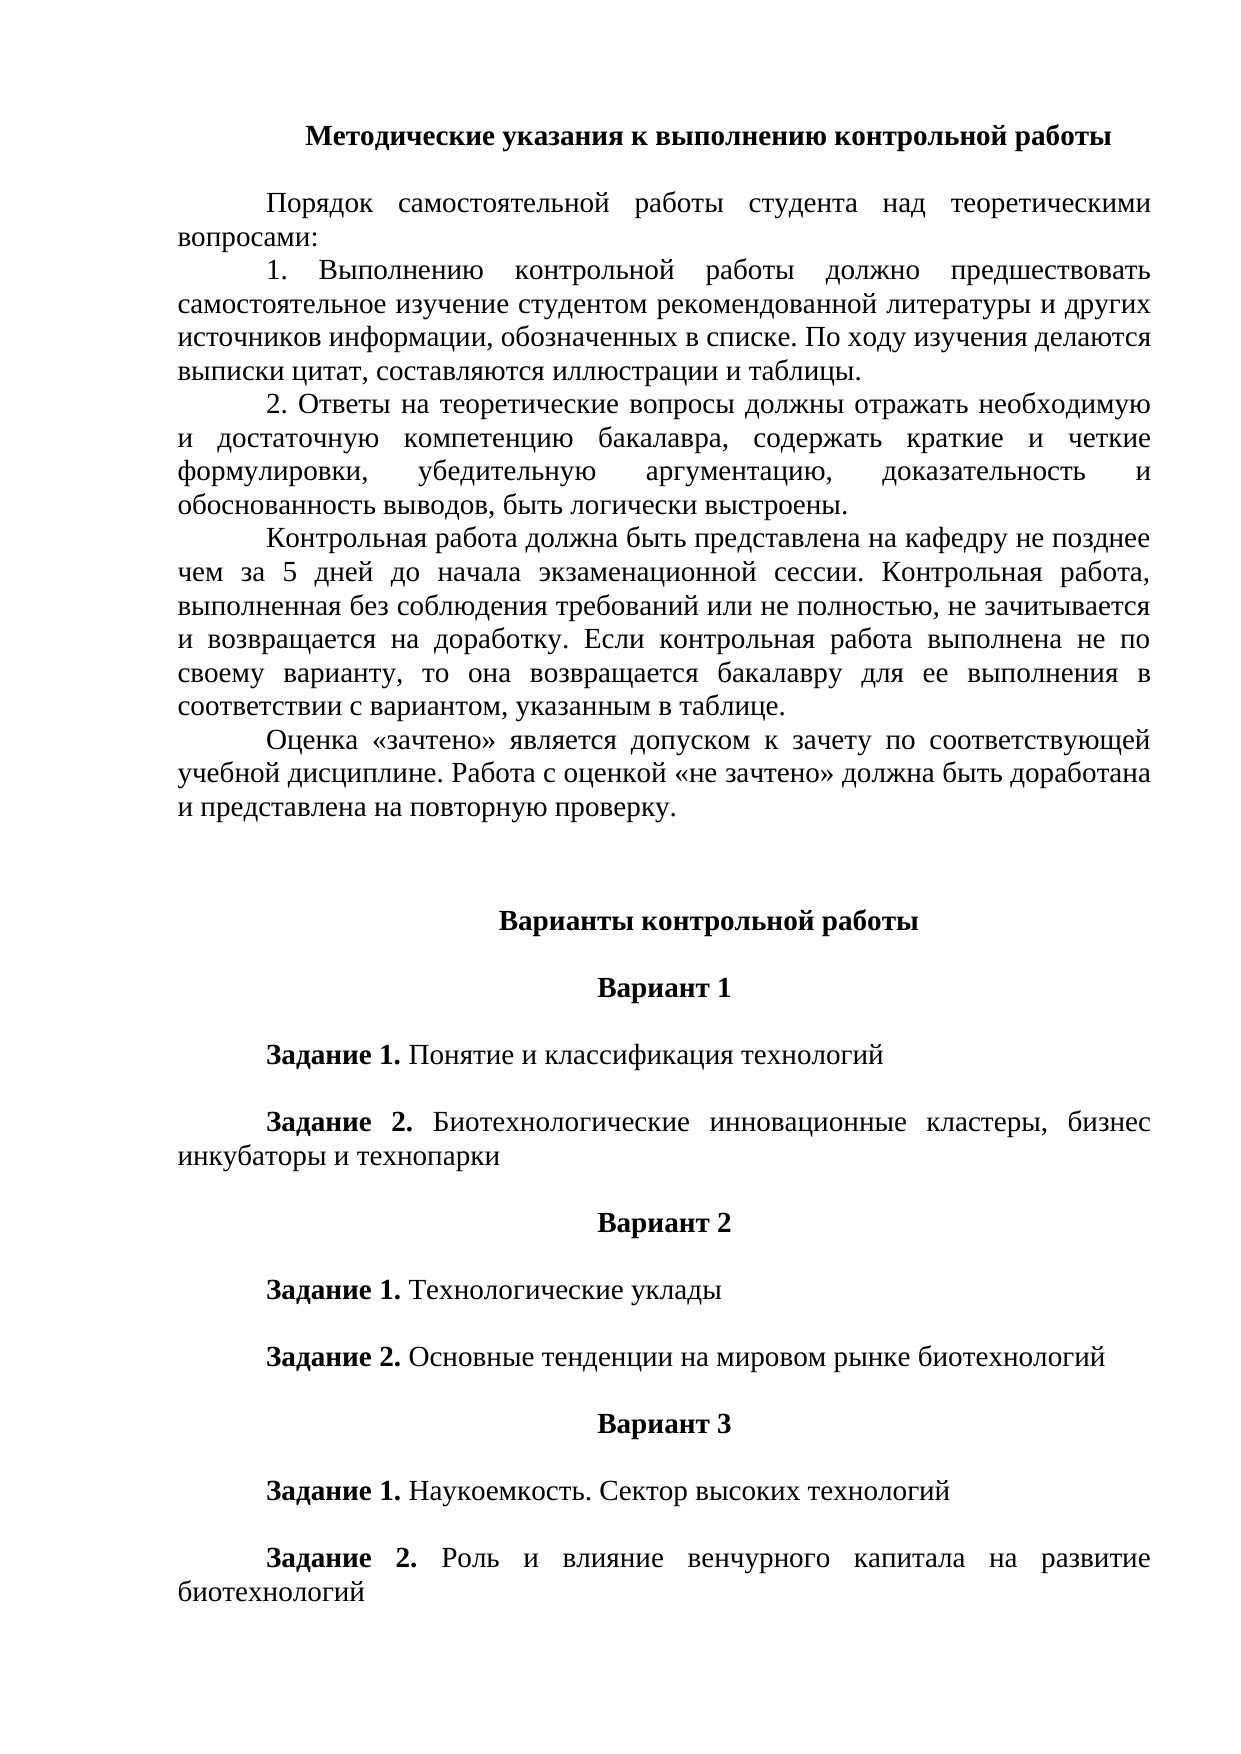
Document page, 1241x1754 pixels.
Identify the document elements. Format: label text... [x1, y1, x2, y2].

subtitle Варианты контрольной работы [177, 903, 1152, 936]
text Порядок самостоятельной работы студента над теоретическими вопросами: [177, 185, 1152, 252]
text Оценка «зачтено» является допуском к зачету по соответствующей учебной дисциплине. Работа с оценкой «не зачтено» должна быть доработана и представлена на повторную проверку. [177, 722, 1152, 822]
text Задание 1. Технологические уклады [177, 1272, 1152, 1305]
text 1. Выполнению контрольной работы должно предшествовать самостоятельное изучение студентом рекомендованной литературы и других источников информации, обозначенных в списке. По ходу изучения делаются выписки цитат, составляются иллюстрации и таблицы. [177, 252, 1152, 386]
text Методические указания к выполнению контрольной работы [177, 118, 1152, 152]
text Задание 2. Биотехнологические инновационные кластеры, бизнес инкубаторы и технопарки [177, 1104, 1152, 1171]
text Вариант 3 [177, 1406, 1152, 1439]
text Контрольная работа должна быть представлена на кафедру не позднее чем за 5 дней до начала экзаменационной сессии. Контрольная работа, выполненная без соблюдения требований или не полностью, не зачитывается и возвращается на доработку. Если контрольная работа выполнена не по своему варианту, то она возвращается бакалавру для ее выполнения в соответствии с вариантом, указанным в таблице. [177, 521, 1152, 722]
text Задание 1. Понятие и классификация технологий [177, 1037, 1152, 1071]
text Задание 1. Наукоемкость. Сектор высоких технологий [177, 1473, 1152, 1507]
text Задание 2. Основные тенденции на мировом рынке биотехнологий [177, 1339, 1152, 1372]
text 2. Ответы на теоретические вопросы должны отражать необходимую и достаточную компетенцию бакалавра, содержать краткие и четкие формулировки, убедительную аргументацию, доказательность и обоснованность выводов, быть логически выстроены. [177, 386, 1152, 521]
text Вариант 1 [177, 970, 1152, 1003]
text Вариант 2 [177, 1205, 1152, 1238]
text Задание 2. Роль и влияние венчурного капитала на развитие биотехнологий [177, 1540, 1152, 1607]
